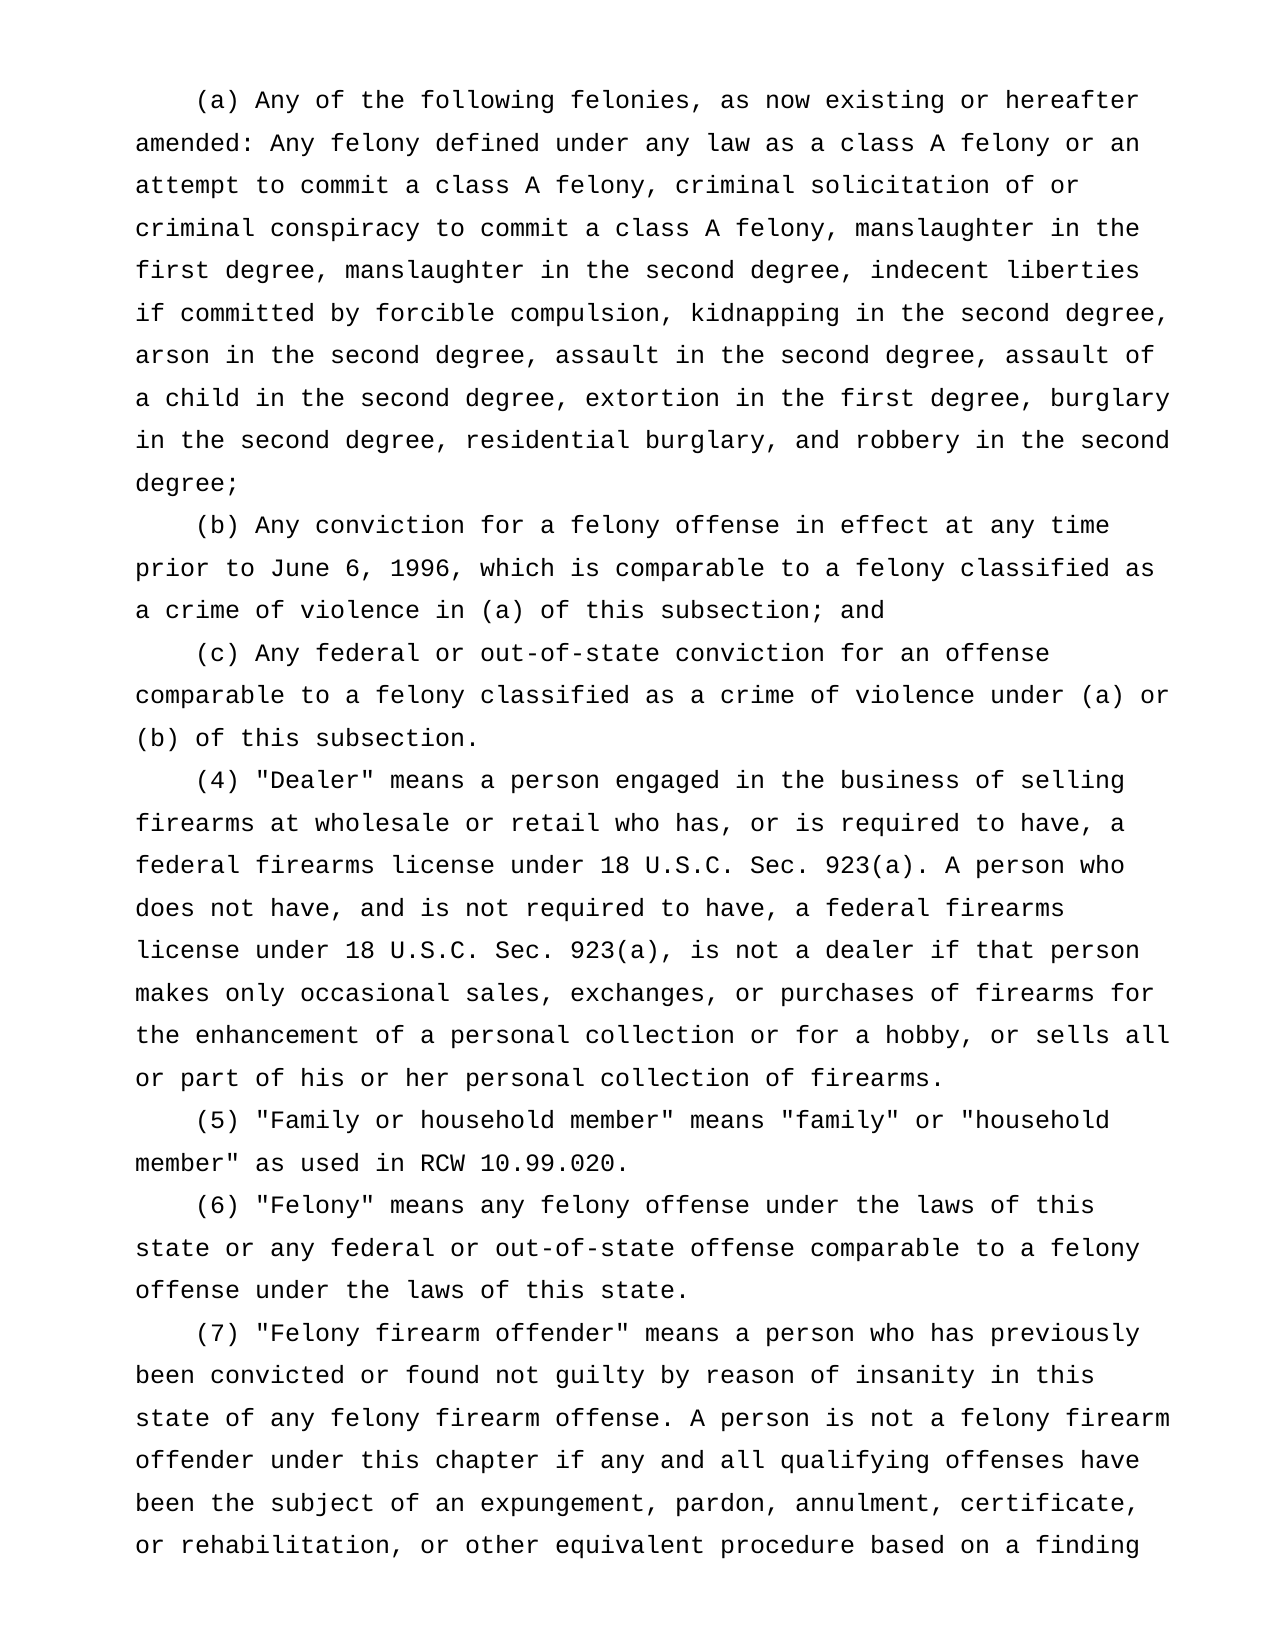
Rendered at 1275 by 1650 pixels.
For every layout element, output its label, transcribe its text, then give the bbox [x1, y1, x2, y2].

text (b) Any conviction for a felony offense in effect at any time prior to June 6, 1996, which is comparable to a felony classified as a crime of violence in (a) of this subsection; and [135, 500, 1170, 627]
text (a) Any of the following felonies, as now existing or hereafter amended: Any felony defined under any law as a class A felony or an attempt to commit a class A felony, criminal solicitation of or criminal conspiracy to commit a class A felony, manslaughter in the first degree, manslaughter in the second degree, indecent liberties if committed by forcible compulsion, kidnapping in the second degree, arson in the second degree, assault in the second degree, assault of a child in the second degree, extortion in the first degree, burglary in the second degree, residential burglary, and robbery in the second degree; [135, 75, 1170, 500]
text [135, 1307, 1170, 1562]
text (6) "Felony" means any felony offense under the laws of this state or any federal or out-of-state offense comparable to a felony offense under the laws of this state. [135, 1180, 1170, 1307]
text (5) "Family or household member" means "family" or "household member" as used in RCW 10.99.020. [135, 1095, 1170, 1180]
text (c) Any federal or out-of-state conviction for an offense comparable to a felony classified as a crime of violence under (a) or (b) of this subsection. [135, 627, 1170, 755]
text (4) "Dealer" means a person engaged in the business of selling firearms at wholesale or retail who has, or is required to have, a federal firearms license under 18 U.S.C. Sec. 923(a). A person who does not have, and is not required to have, a federal firearms license under 18 U.S.C. Sec. 923(a), is not a dealer if that person makes only occasional sales, exchanges, or purchases of firearms for the enhancement of a personal collection or for a hobby, or sells all or part of his or her personal collection of firearms. [135, 755, 1170, 1095]
